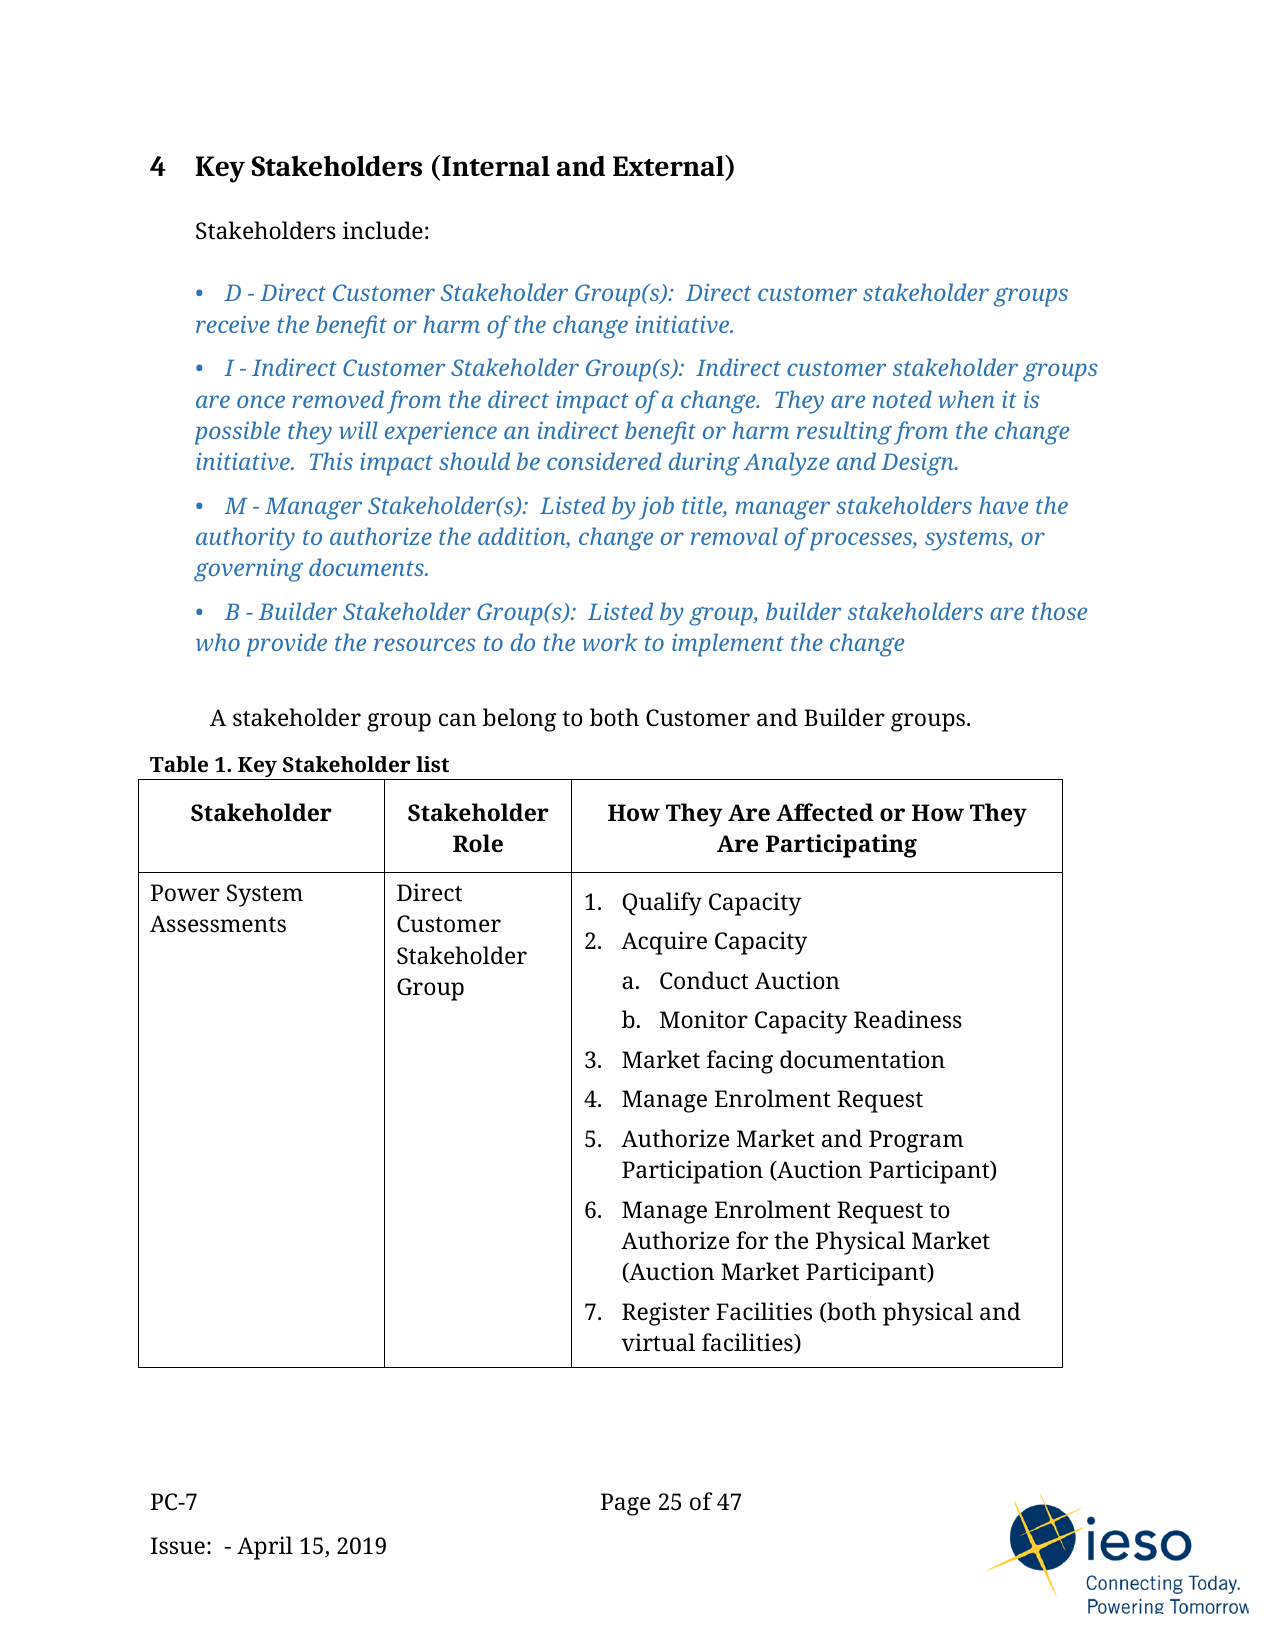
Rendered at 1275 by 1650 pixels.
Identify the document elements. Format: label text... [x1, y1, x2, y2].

text • I - Indirect Customer Stakeholder Group(s): Indirect customer stakeholder groups are once removed from the direct impact of a change. They are noted when it is possible they will experience an indirect benefit or harm resulting from the change initiative. This impact should be considered during Analyze and Design. [195, 352, 1125, 477]
text • D - Direct Customer Stakeholder Group(s): Direct customer stakeholder groups receive the benefit or harm of the change initiative. [195, 277, 1125, 340]
text Stakeholders include: [195, 215, 1125, 246]
table_header Stakeholder [139, 780, 384, 872]
text Table 1. Key Stakeholder list [150, 750, 1125, 779]
table_cell Power System Assessments [139, 873, 384, 1367]
table_cell Direct Customer Stakeholder Group [385, 873, 571, 1367]
table_header Stakeholder Role [385, 780, 571, 872]
picture [986, 1493, 1249, 1613]
text A stakeholder group can belong to both Customer and Builder groups. [150, 702, 1125, 733]
table_header How They Are Affected or How They Are Participating [572, 780, 1062, 872]
text • M - Manager Stakeholder(s): Listed by job title, manager stakeholders have the authority to authorize the addition, change or removal of processes, systems, or governing documents. [195, 490, 1125, 583]
subtitle Key Stakeholders (Internal and External) [150, 150, 1125, 183]
text • B - Builder Stakeholder Group(s): Listed by group, builder stakeholders are those who provide the resources to do the work to implement the change [195, 596, 1125, 658]
